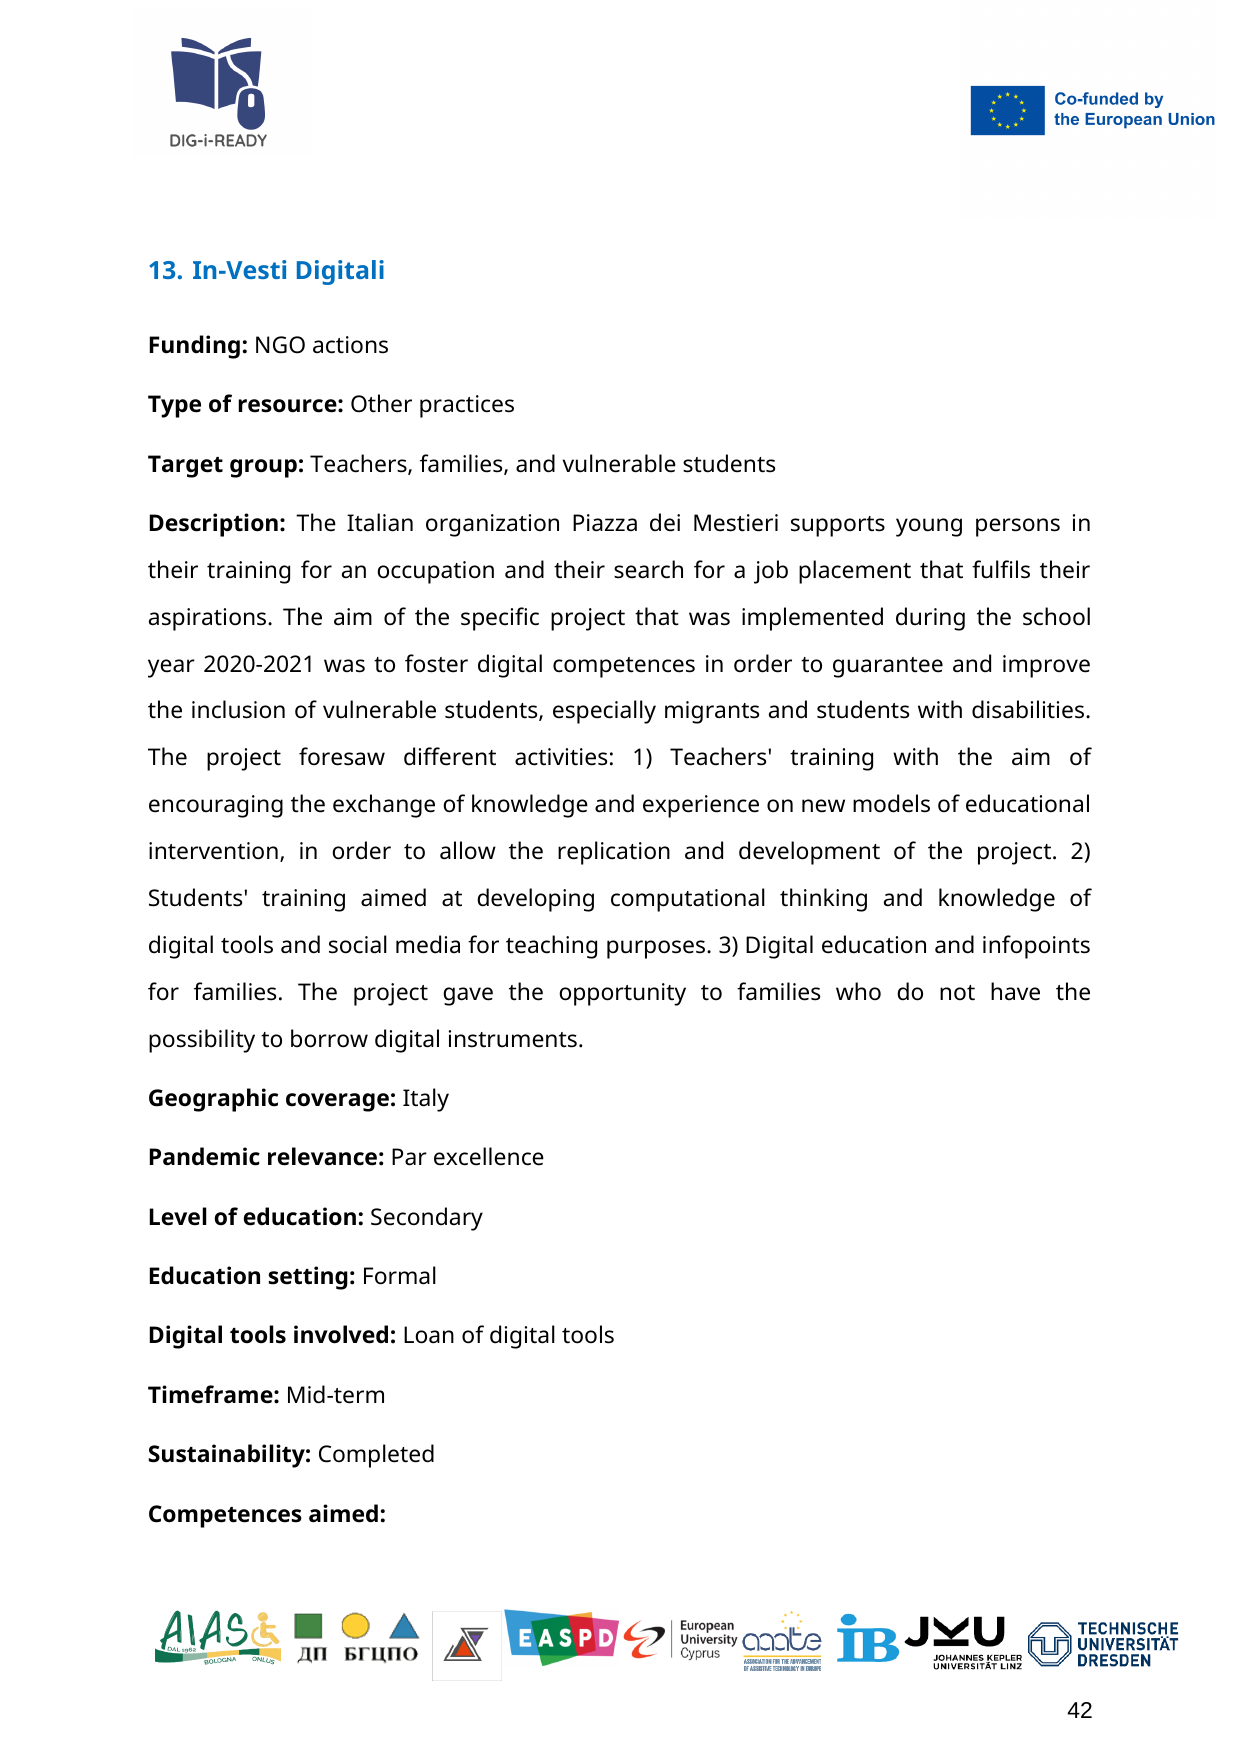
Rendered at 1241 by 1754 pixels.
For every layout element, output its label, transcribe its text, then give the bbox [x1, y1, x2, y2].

text Target group: Teachers, families, and vulnerable students [148, 447, 1092, 479]
text Type of resource: Other practices [148, 388, 1092, 419]
picture [147, 1608, 429, 1672]
text Geographic coverage: Italy [148, 1082, 1092, 1113]
picture [132, 9, 312, 157]
text Competences aimed: [148, 1497, 1092, 1529]
text Digital tools involved: Loan of digital tools [148, 1319, 1092, 1351]
subtitle In-Vesti Digitali [148, 253, 1092, 287]
text Education setting: Formal [148, 1260, 1092, 1291]
text Funding: NGO actions [148, 329, 1092, 360]
picture [958, 0, 1224, 222]
text Pandemic relevance: Par excellence [148, 1141, 1092, 1172]
text Description: The Italian organization Piazza dei Mestieri supports young persons in their training for an occupation and their search for a job placement that fulfils their aspirations. The aim of the specific project that was implemented during the school year 2020-2021 was to foster digital competences in order to guarantee and improve the inclusion of vulnerable students, especially migrants and students with disabilities. The project foresaw different activities: 1) Teachers' training with the aim of encouraging the exchange of knowledge and experience on new models of educational intervention, in order to allow the replication and development of the project. 2) Students' training aimed at developing computational thinking and knowledge of digital tools and social media for teaching purposes. 3) Digital education and infopoints for families. The project gave the opportunity to families who do not have the possibility to borrow digital instruments. [148, 507, 1092, 1054]
text Level of education: Secondary [148, 1201, 1092, 1232]
picture [829, 1609, 1183, 1675]
text Sustainability: Completed [148, 1438, 1092, 1469]
text Timeframe: Mid-term [148, 1379, 1092, 1410]
picture [431, 1607, 823, 1682]
